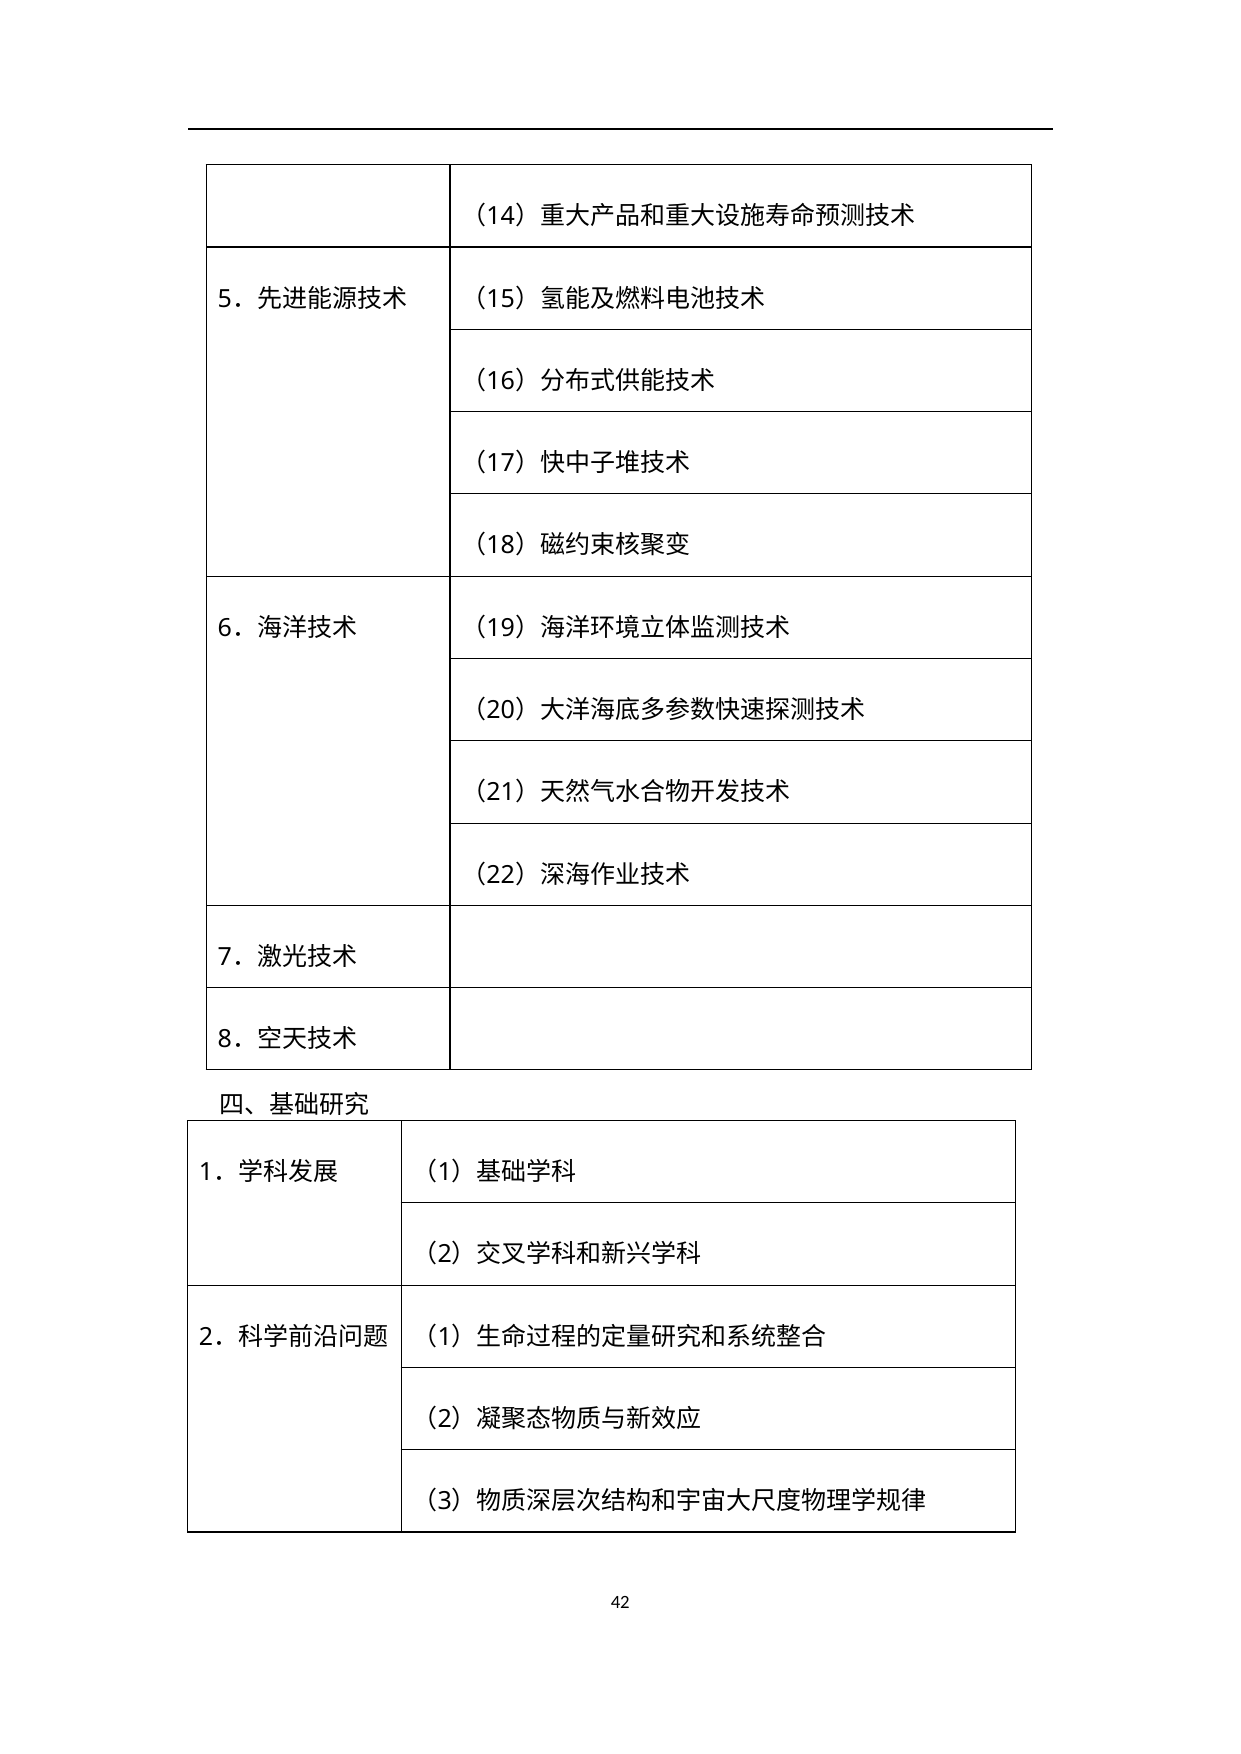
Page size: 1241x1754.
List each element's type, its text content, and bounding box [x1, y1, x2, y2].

table_cell （1）生命过程的定量研究和系统整合 [402, 1286, 1015, 1367]
table_cell [451, 988, 1031, 1069]
table_cell （3）物质深层次结构和宇宙大尺度物理学规律 [402, 1450, 1015, 1531]
text 四、基础研究 [187, 1087, 1053, 1120]
table_cell （21）天然气水合物开发技术 [451, 741, 1031, 822]
table_cell （2）凝聚态物质与新效应 [402, 1368, 1015, 1449]
table_cell （20）大洋海底多参数快速探测技术 [451, 659, 1031, 740]
table_header 1．学科发展 [188, 1121, 401, 1284]
table_cell （19）海洋环境立体监测技术 [451, 577, 1031, 658]
table_cell 6．海洋技术 [207, 577, 449, 905]
table_cell 5．先进能源技术 [207, 248, 449, 576]
table_cell （15）氢能及燃料电池技术 [451, 248, 1031, 329]
table_cell （16）分布式供能技术 [451, 330, 1031, 411]
table_header （1）基础学科 [402, 1121, 1015, 1202]
table_cell 8．空天技术 [207, 988, 449, 1069]
table_cell [451, 906, 1031, 987]
table_cell （14）重大产品和重大设施寿命预测技术 [451, 165, 1031, 246]
table_cell （22）深海作业技术 [451, 824, 1031, 905]
table_cell 2．科学前沿问题 [188, 1286, 401, 1531]
table_cell （2）交叉学科和新兴学科 [402, 1203, 1015, 1284]
table_cell （18）磁约束核聚变 [451, 494, 1031, 576]
table_cell （17）快中子堆技术 [451, 412, 1031, 493]
table_cell 7．激光技术 [207, 906, 449, 987]
